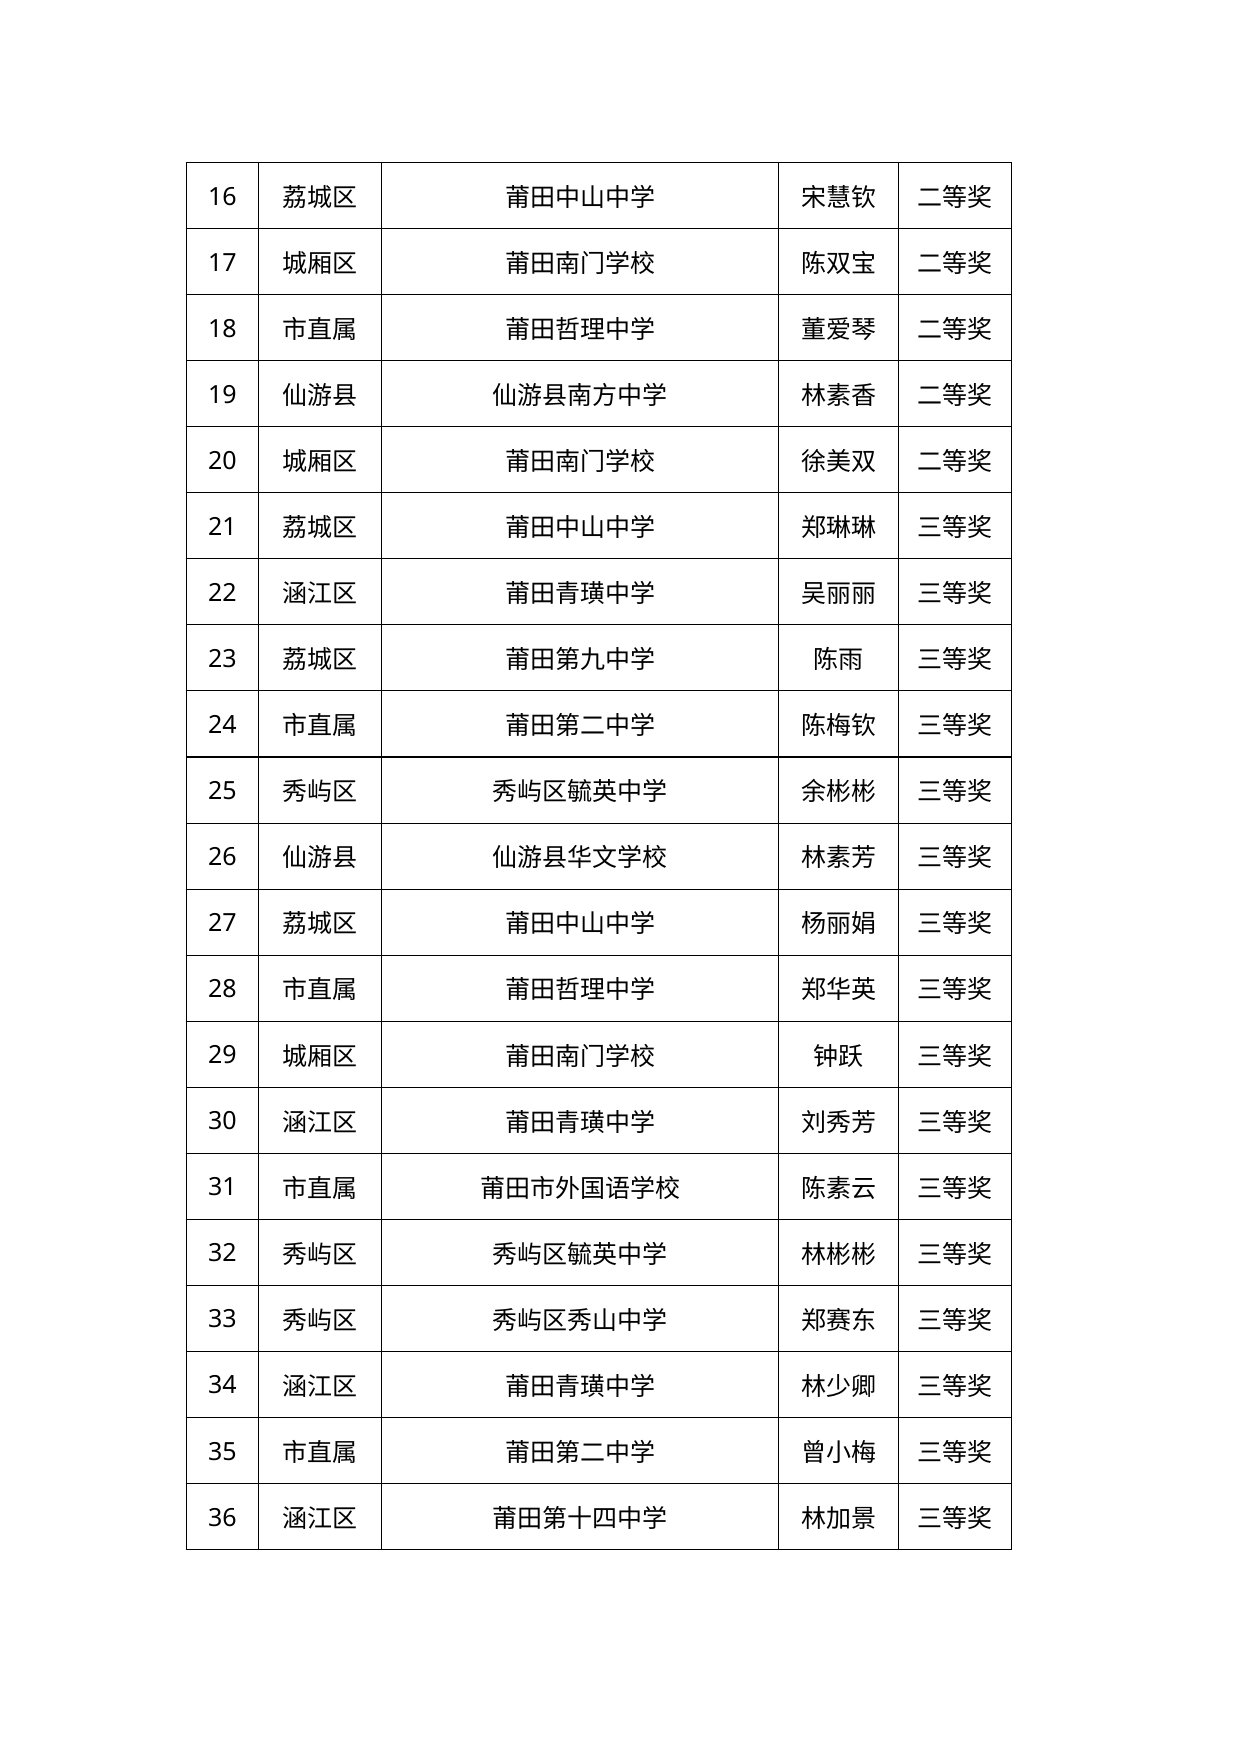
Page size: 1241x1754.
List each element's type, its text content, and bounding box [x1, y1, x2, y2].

table_cell 荔城区 [259, 890, 381, 954]
table_cell 三等奖 [899, 1220, 1011, 1285]
table_cell 莆田市外国语学校 [382, 1154, 778, 1219]
table_cell 二等奖 [899, 229, 1011, 294]
table_cell 郑华英 [779, 956, 898, 1021]
table_cell 陈梅钦 [779, 691, 898, 756]
table_cell 20 [187, 427, 258, 492]
table_cell 34 [187, 1352, 258, 1417]
table_cell 莆田中山中学 [382, 163, 778, 228]
table_cell 市直属 [259, 1418, 381, 1483]
table_cell 21 [187, 493, 258, 558]
table_cell 涵江区 [259, 1352, 381, 1417]
table_cell 三等奖 [899, 1484, 1011, 1549]
table_cell 28 [187, 956, 258, 1021]
table_cell 三等奖 [899, 1022, 1011, 1087]
table_cell 陈雨 [779, 625, 898, 690]
table_cell 林加景 [779, 1484, 898, 1549]
table_cell 陈素云 [779, 1154, 898, 1219]
table_cell 余彬彬 [779, 758, 898, 822]
table_cell 莆田青璜中学 [382, 559, 778, 624]
table_cell 秀屿区 [259, 1220, 381, 1285]
table_cell 市直属 [259, 691, 381, 756]
table_cell 涵江区 [259, 1088, 381, 1153]
table_cell 荔城区 [259, 625, 381, 690]
table_cell 仙游县 [259, 824, 381, 888]
table_cell 郑琳琳 [779, 493, 898, 558]
table_cell 30 [187, 1088, 258, 1153]
table_cell 涵江区 [259, 1484, 381, 1549]
table_cell 仙游县华文学校 [382, 824, 778, 888]
table_cell 林少卿 [779, 1352, 898, 1417]
table_cell 32 [187, 1220, 258, 1285]
table_cell 仙游县 [259, 361, 381, 426]
table_cell 17 [187, 229, 258, 294]
table_cell 莆田南门学校 [382, 1022, 778, 1087]
table_cell 莆田南门学校 [382, 229, 778, 294]
table_cell 三等奖 [899, 691, 1011, 756]
table_cell 莆田青璜中学 [382, 1352, 778, 1417]
table_cell 董爱琴 [779, 295, 898, 360]
table_cell 33 [187, 1286, 258, 1351]
table_cell 22 [187, 559, 258, 624]
table_cell 钟跃 [779, 1022, 898, 1087]
table_cell 荔城区 [259, 493, 381, 558]
table_cell 秀屿区 [259, 1286, 381, 1351]
table_cell 曾小梅 [779, 1418, 898, 1483]
table_cell 三等奖 [899, 1088, 1011, 1153]
table_cell 27 [187, 890, 258, 954]
table_cell 三等奖 [899, 1154, 1011, 1219]
table_cell 三等奖 [899, 956, 1011, 1021]
table_cell 林彬彬 [779, 1220, 898, 1285]
table_cell 林素香 [779, 361, 898, 426]
table_cell 二等奖 [899, 361, 1011, 426]
table_cell 19 [187, 361, 258, 426]
table_cell 郑赛东 [779, 1286, 898, 1351]
table_cell 徐美双 [779, 427, 898, 492]
table_cell 26 [187, 824, 258, 888]
table_cell 三等奖 [899, 559, 1011, 624]
table_cell 林素芳 [779, 824, 898, 888]
table_cell 莆田第九中学 [382, 625, 778, 690]
table_cell 市直属 [259, 295, 381, 360]
table_cell 三等奖 [899, 625, 1011, 690]
table_cell 莆田第二中学 [382, 691, 778, 756]
table_cell 城厢区 [259, 1022, 381, 1087]
table_cell 莆田中山中学 [382, 890, 778, 954]
table_cell 莆田南门学校 [382, 427, 778, 492]
table_cell 秀屿区毓英中学 [382, 758, 778, 822]
table_cell 三等奖 [899, 493, 1011, 558]
table_cell 吴丽丽 [779, 559, 898, 624]
table_cell 仙游县南方中学 [382, 361, 778, 426]
table_cell 二等奖 [899, 427, 1011, 492]
table_cell 23 [187, 625, 258, 690]
table_cell 三等奖 [899, 890, 1011, 954]
table_cell 涵江区 [259, 559, 381, 624]
table_cell 18 [187, 295, 258, 360]
table_cell 城厢区 [259, 427, 381, 492]
table_cell 三等奖 [899, 1352, 1011, 1417]
table_cell 29 [187, 1022, 258, 1087]
table_cell 荔城区 [259, 163, 381, 228]
table_cell 24 [187, 691, 258, 756]
table_cell 莆田青璜中学 [382, 1088, 778, 1153]
table_cell 市直属 [259, 1154, 381, 1219]
table_cell 25 [187, 758, 258, 822]
table_cell 秀屿区 [259, 758, 381, 822]
table_cell 市直属 [259, 956, 381, 1021]
table_cell 刘秀芳 [779, 1088, 898, 1153]
table_cell 31 [187, 1154, 258, 1219]
table_cell 三等奖 [899, 758, 1011, 822]
table_cell 35 [187, 1418, 258, 1483]
table_cell 三等奖 [899, 1418, 1011, 1483]
table_cell 三等奖 [899, 1286, 1011, 1351]
table_cell 莆田哲理中学 [382, 295, 778, 360]
table_cell 36 [187, 1484, 258, 1549]
table_cell 莆田第十四中学 [382, 1484, 778, 1549]
table_cell 三等奖 [899, 824, 1011, 888]
table_cell 16 [187, 163, 258, 228]
table_cell 陈双宝 [779, 229, 898, 294]
table_cell 二等奖 [899, 163, 1011, 228]
table_cell 秀屿区毓英中学 [382, 1220, 778, 1285]
table_cell 城厢区 [259, 229, 381, 294]
table_cell 杨丽娟 [779, 890, 898, 954]
table_cell 秀屿区秀山中学 [382, 1286, 778, 1351]
table_cell 莆田第二中学 [382, 1418, 778, 1483]
table_cell 莆田哲理中学 [382, 956, 778, 1021]
table_cell 二等奖 [899, 295, 1011, 360]
table_cell 莆田中山中学 [382, 493, 778, 558]
table_cell 宋慧钦 [779, 163, 898, 228]
